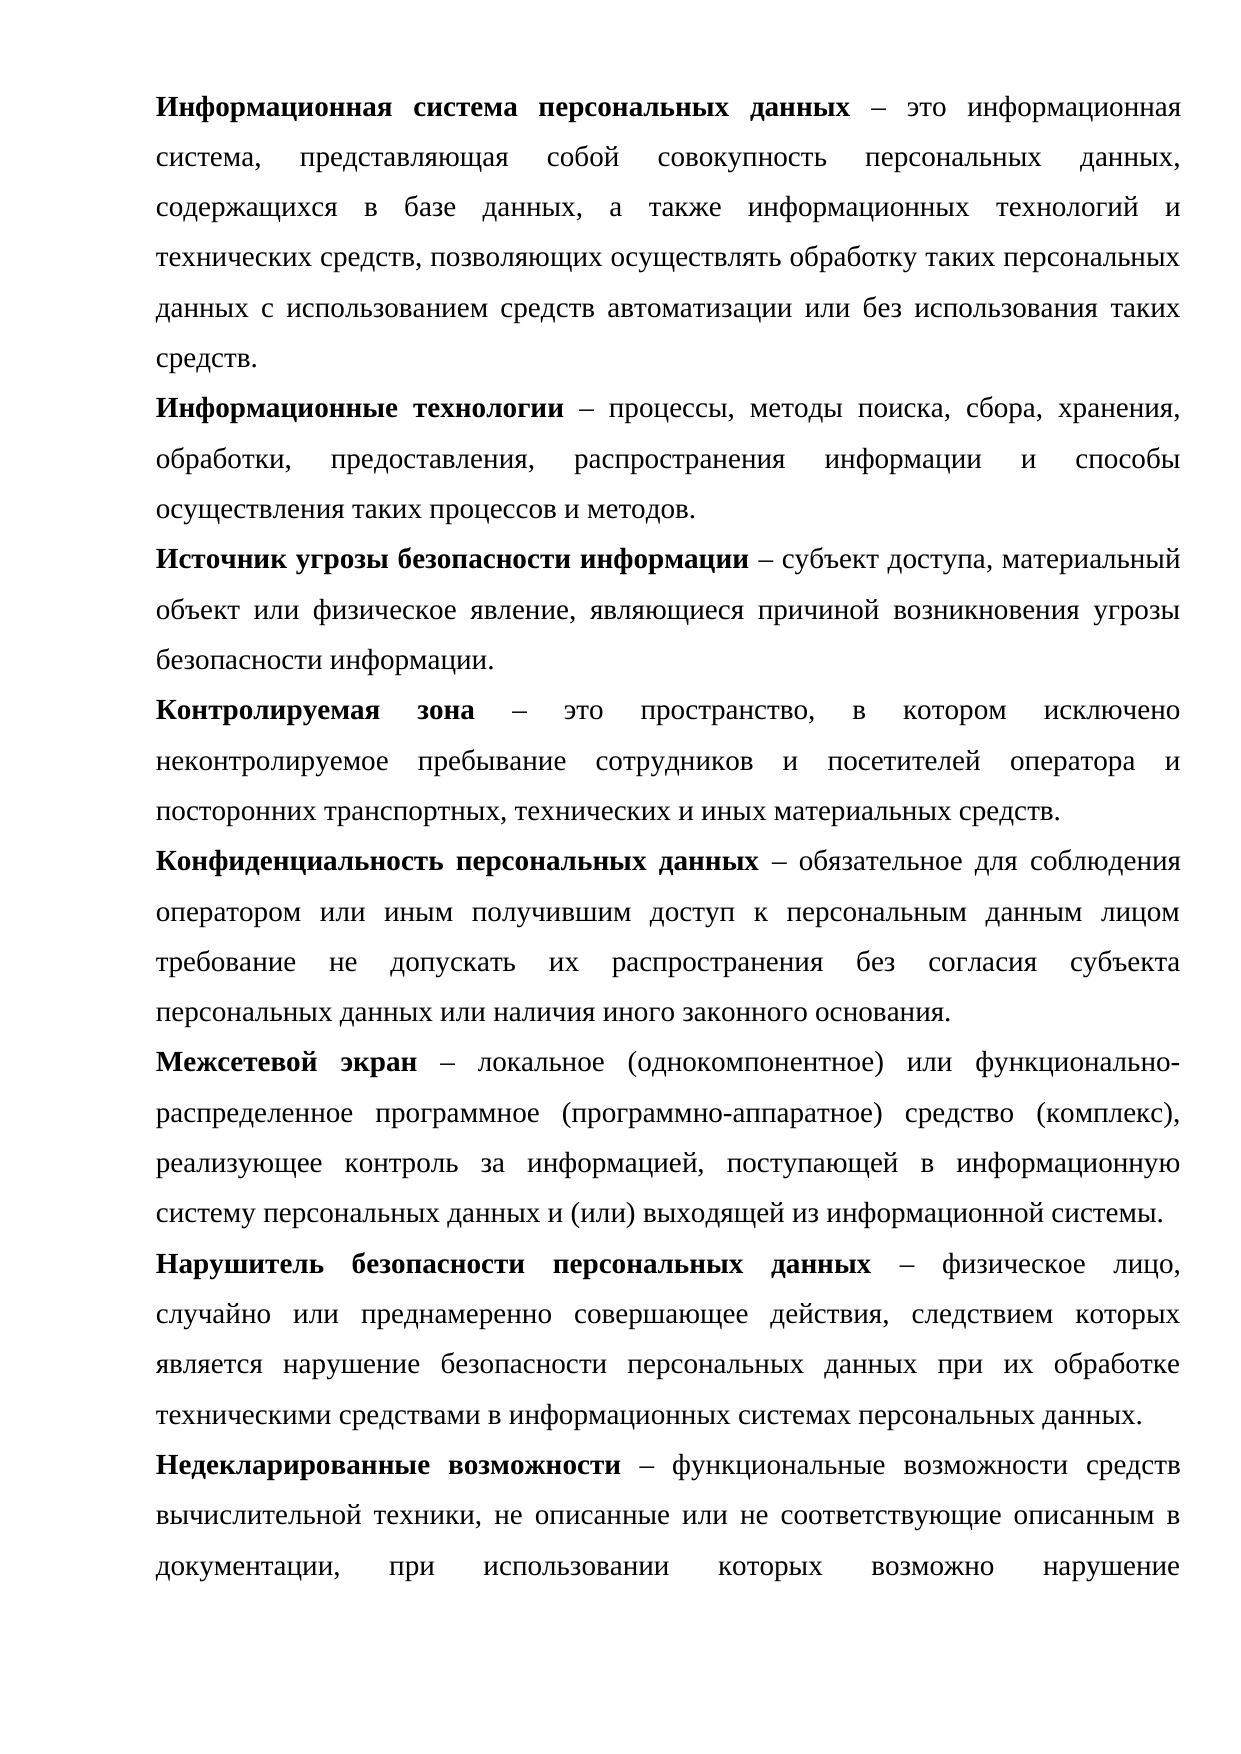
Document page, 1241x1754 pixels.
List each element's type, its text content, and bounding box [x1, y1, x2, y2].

text Контролируемая зона – это пространство, в котором исключено неконтролируемое пребывание сотрудников и посетителей оператора и посторонних транспортных, технических и иных материальных средств. [156, 692, 1181, 827]
text Источник угрозы безопасности информации – субъект доступа, материальный объект или физическое явление, являющиеся причиной возникновения угрозы безопасности информации. [156, 541, 1181, 676]
text Нарушитель безопасности персональных данных – физическое лицо, случайно или преднамеренно совершающее действия, следствием которых является нарушение безопасности персональных данных при их обработке техническими средствами в информационных системах персональных данных. [156, 1246, 1181, 1430]
text Межсетевой экран – локальное (однокомпонентное) или функционально-распределенное программное (программно-аппаратное) средство (комплекс), реализующее контроль за информацией, поступающей в информационную систему персональных данных и (или) выходящей из информационной системы. [156, 1044, 1181, 1229]
text Информационные технологии – процессы, методы поиска, сбора, хранения, обработки, предоставления, распространения информации и способы осуществления таких процессов и методов. [156, 391, 1181, 525]
text Конфиденциальность персональных данных – обязательное для соблюдения оператором или иным получившим доступ к персональным данным лицом требование не допускать их распространения без согласия субъекта персональных данных или наличия иного законного основания. [156, 843, 1181, 1028]
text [156, 1447, 1181, 1581]
text Информационная система персональных данных – это информационная система, представляющая собой совокупность персональных данных, содержащихся в базе данных, а также информационных технологий и технических средств, позволяющих осуществлять обработку таких персональных данных с использованием средств автоматизации или без использования таких средств. [156, 89, 1181, 374]
